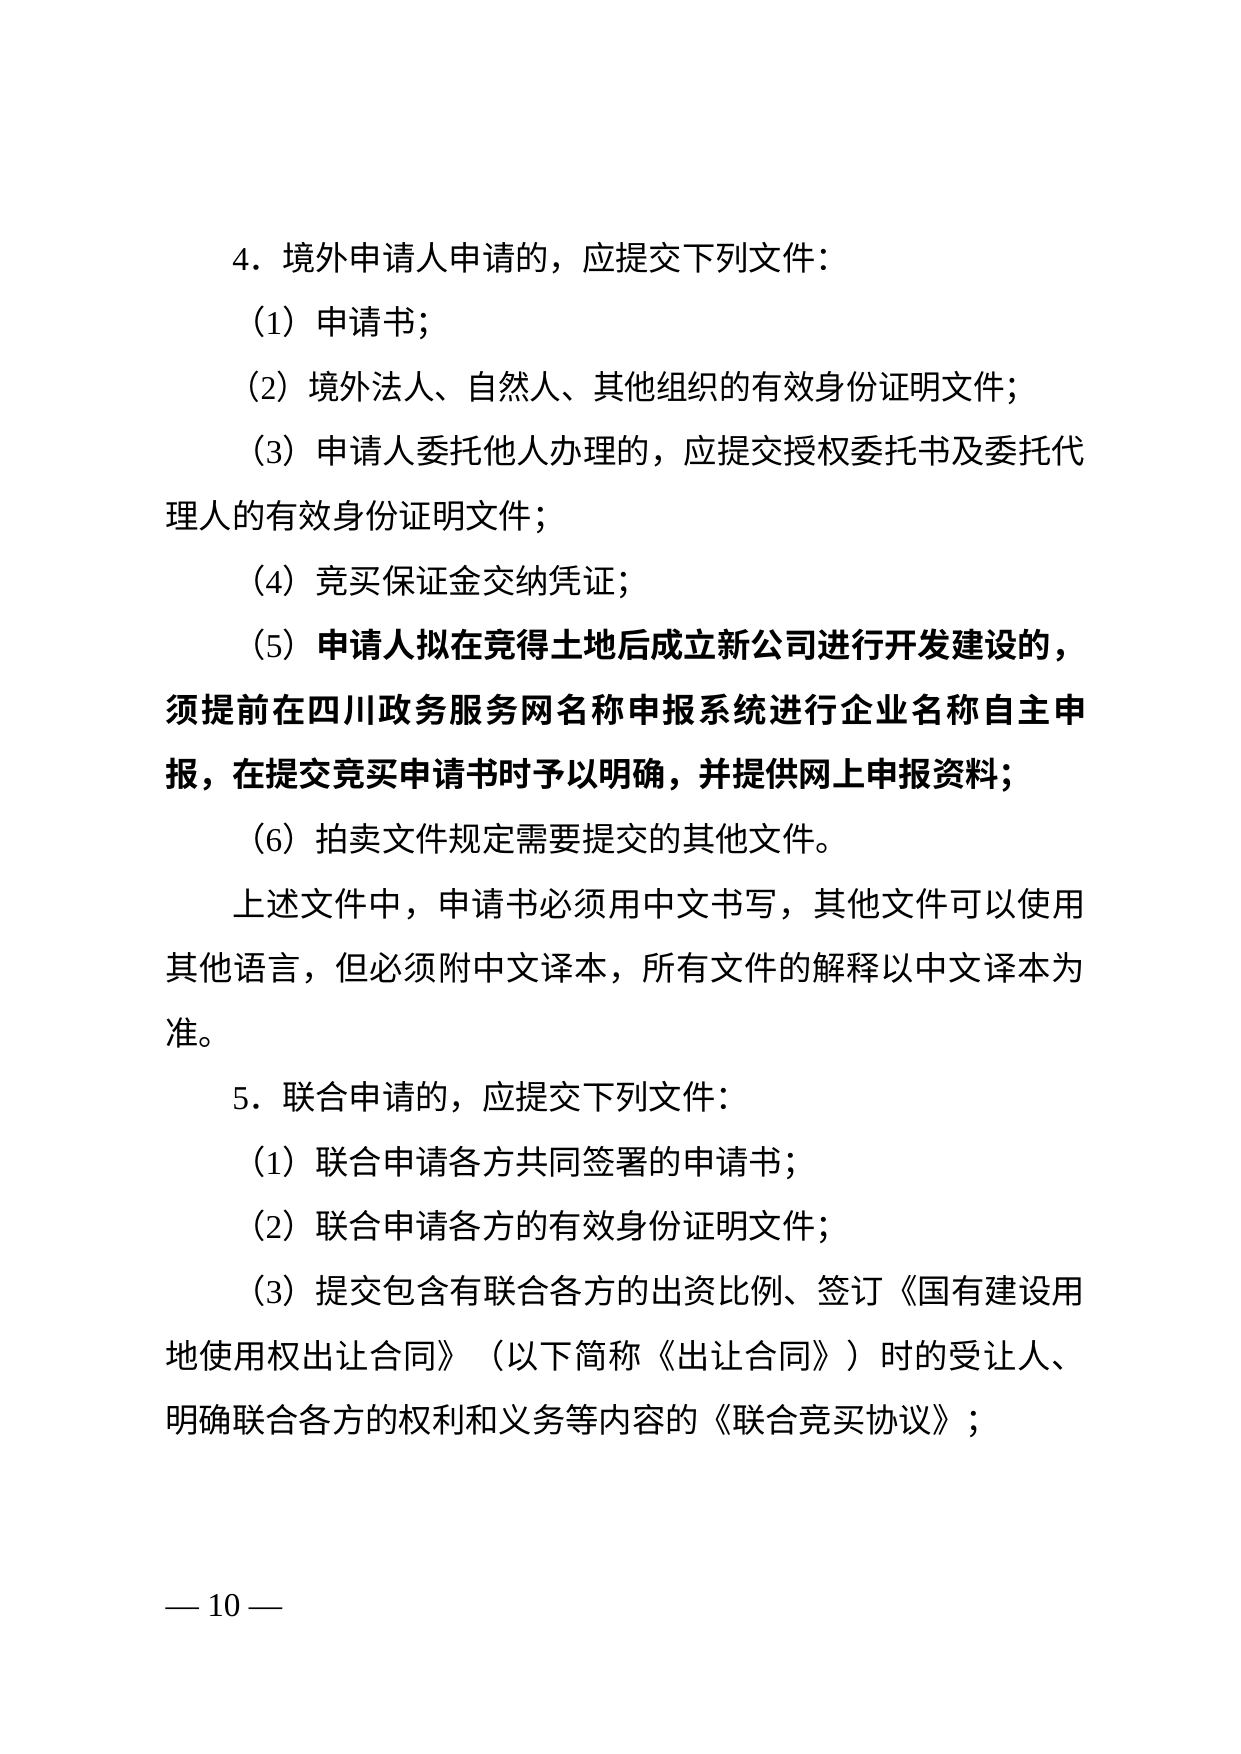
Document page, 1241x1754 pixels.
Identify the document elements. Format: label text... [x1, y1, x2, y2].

text 4．境外申请人申请的，应提交下列文件： [165, 218, 1087, 283]
text （1）联合申请各方共同签署的申请书； [165, 1123, 1087, 1187]
text （3）提交包含有联合各方的出资比例、签订《国有建设用地使用权出让合同》（以下简称《出让合同》）时的受让人、明确联合各方的权利和义务等内容的《联合竞买协议》； [165, 1252, 1087, 1446]
text 5．联合申请的，应提交下列文件： [165, 1058, 1087, 1123]
text （1）申请书； [165, 283, 1087, 348]
text （2）联合申请各方的有效身份证明文件； [165, 1187, 1087, 1252]
text 上述文件中，申请书必须用中文书写，其他文件可以使用其他语言，但必须附中文译本，所有文件的解释以中文译本为准。 [165, 864, 1087, 1058]
text （2）境外法人、自然人、其他组织的有效身份证明文件； [165, 348, 1087, 412]
text （4）竞买保证金交纳凭证； [165, 541, 1087, 606]
text （5）申请人拟在竞得土地后成立新公司进行开发建设的，须提前在四川政务服务网名称申报系统进行企业名称自主申报，在提交竞买申请书时予以明确，并提供网上申报资料； [165, 606, 1087, 800]
text （3）申请人委托他人办理的，应提交授权委托书及委托代理人的有效身份证明文件； [165, 412, 1087, 541]
text （6）拍卖文件规定需要提交的其他文件。 [165, 800, 1087, 864]
